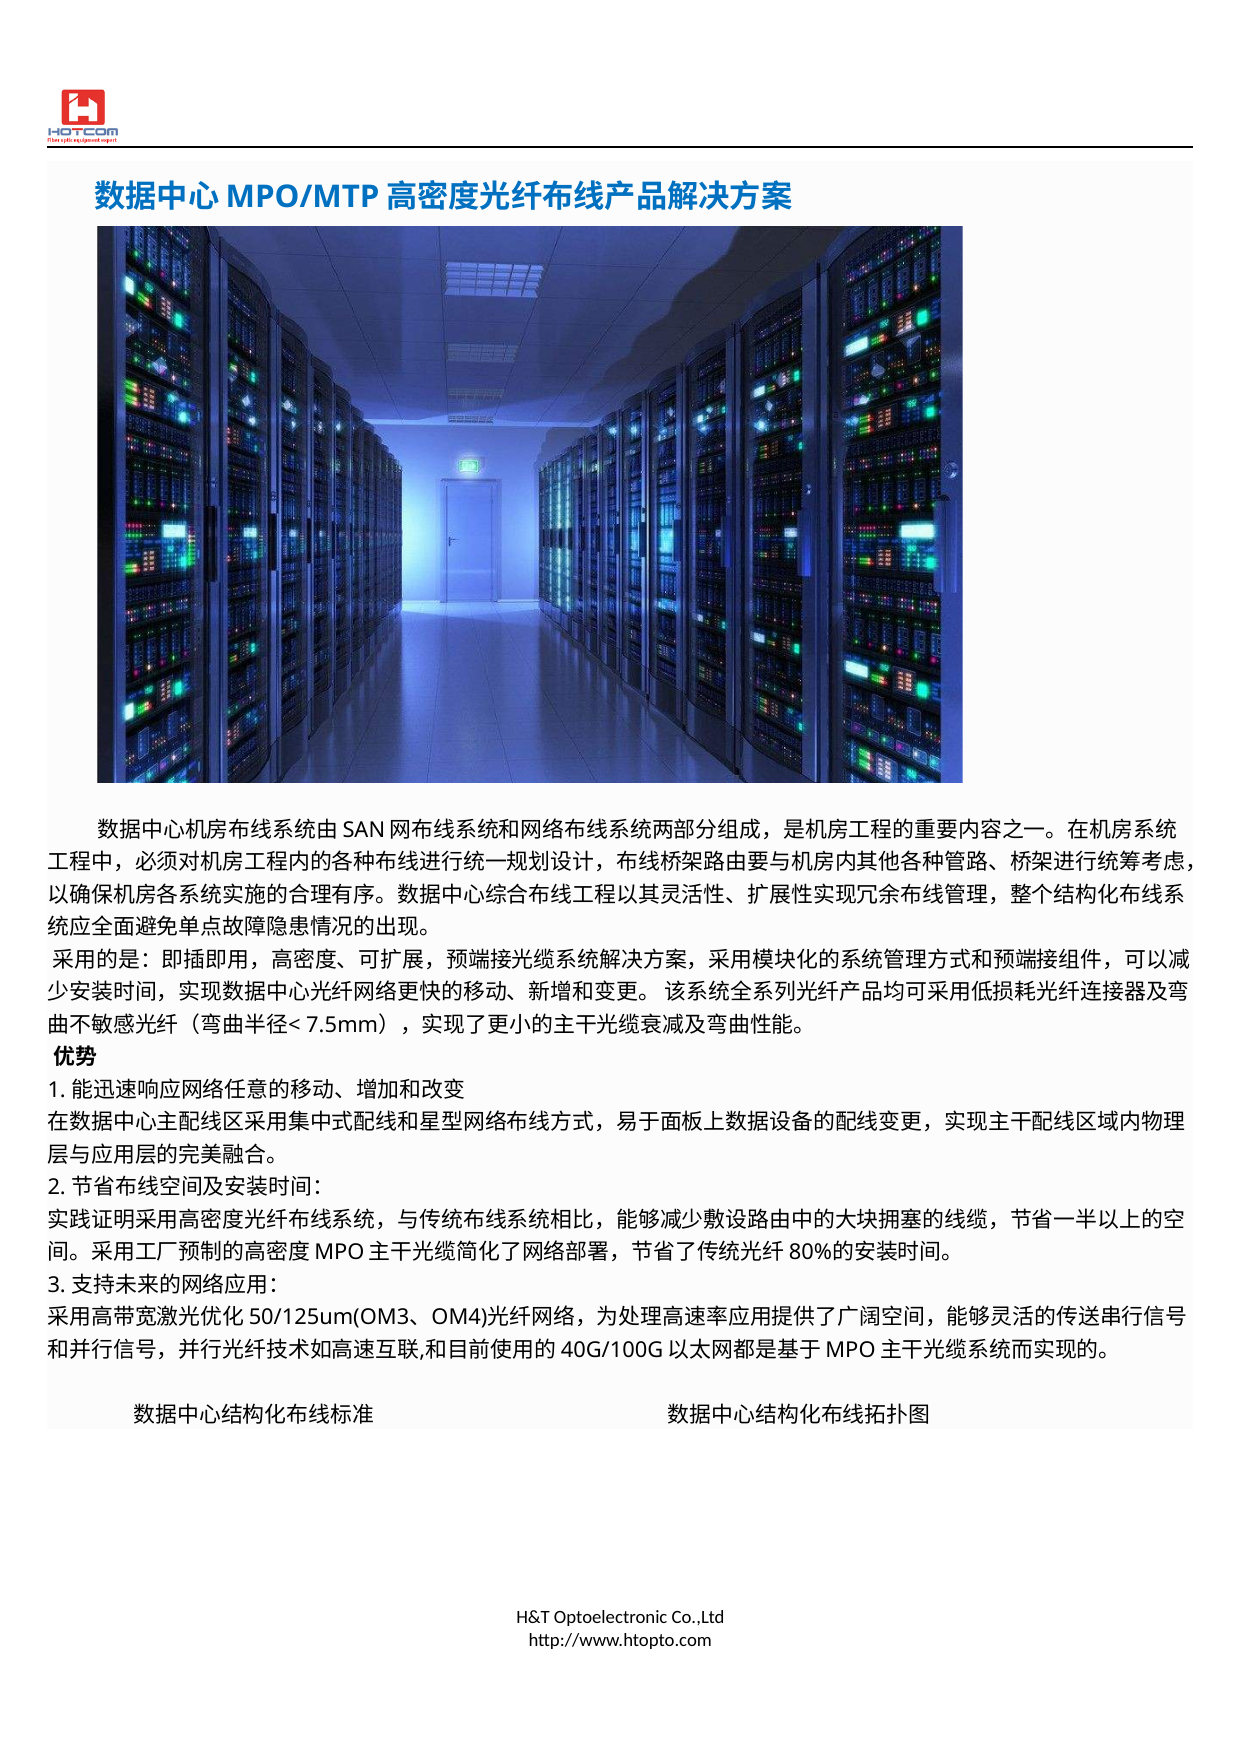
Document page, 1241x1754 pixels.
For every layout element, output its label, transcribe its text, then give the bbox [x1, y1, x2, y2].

text 3. 支持未来的网络应用： [47, 1266, 1193, 1299]
picture [47, 88, 119, 145]
text 优势 [47, 1039, 1193, 1071]
text 1. 能迅速响应网络任意的移动、增加和改变 [47, 1071, 1193, 1104]
text 实践证明采用高密度光纤布线系统，与传统布线系统相比，能够减少敷设路由中的大块拥塞的线缆，节省一半以上的空间。采用工厂预制的高密度MPO主干光缆简化了网络部署，节省了传统光纤80%的安装时间。 [47, 1201, 1193, 1266]
text 数据中心结构化布线标准 数据中心结构化布线拓扑图 [47, 1396, 1193, 1429]
picture [97, 226, 963, 783]
text 采用的是：即插即用，高密度、可扩展，预端接光缆系统解决方案，采用模块化的系统管理方式和预端接组件，可以减少安装时间，实现数据中心光纤网络更快的移动、新增和变更。 该系统全系列光纤产品均可采用低损耗光纤连接器及弯曲不敏感光纤（弯曲半径< 7.5mm），实现了更小的主干光缆衰减及弯曲性能。 [47, 941, 1193, 1039]
text 数据中心机房布线系统由SAN网布线系统和网络布线系统两部分组成，是机房工程的重要内容之一。在机房系统工程中，必须对机房工程内的各种布线进行统一规划设计，布线桥架路由要与机房内其他各种管路、桥架进行统筹考虑，以确保机房各系统实施的合理有序。数据中心综合布线工程以其灵活性、扩展性实现冗余布线管理，整个结构化布线系统应全面避免单点故障隐患情况的出现。 [47, 811, 1193, 941]
text 采用高带宽激光优化50/125um(OM3、OM4)光纤网络，为处理高速率应用提供了广阔空间，能够灵活的传送串行信号和并行信号，并行光纤技术如高速互联,和目前使用的40G/100G以太网都是基于MPO主干光缆系统而实现的。 [47, 1299, 1193, 1364]
text 2. 节省布线空间及安装时间： [47, 1169, 1193, 1201]
text 在数据中心主配线区采用集中式配线和星型网络布线方式，易于面板上数据设备的配线变更，实现主干配线区域内物理层与应用层的完美融合。 [47, 1104, 1193, 1169]
text 数据中心MPO/MTP高密度光纤布线产品解决方案 [47, 161, 1193, 226]
